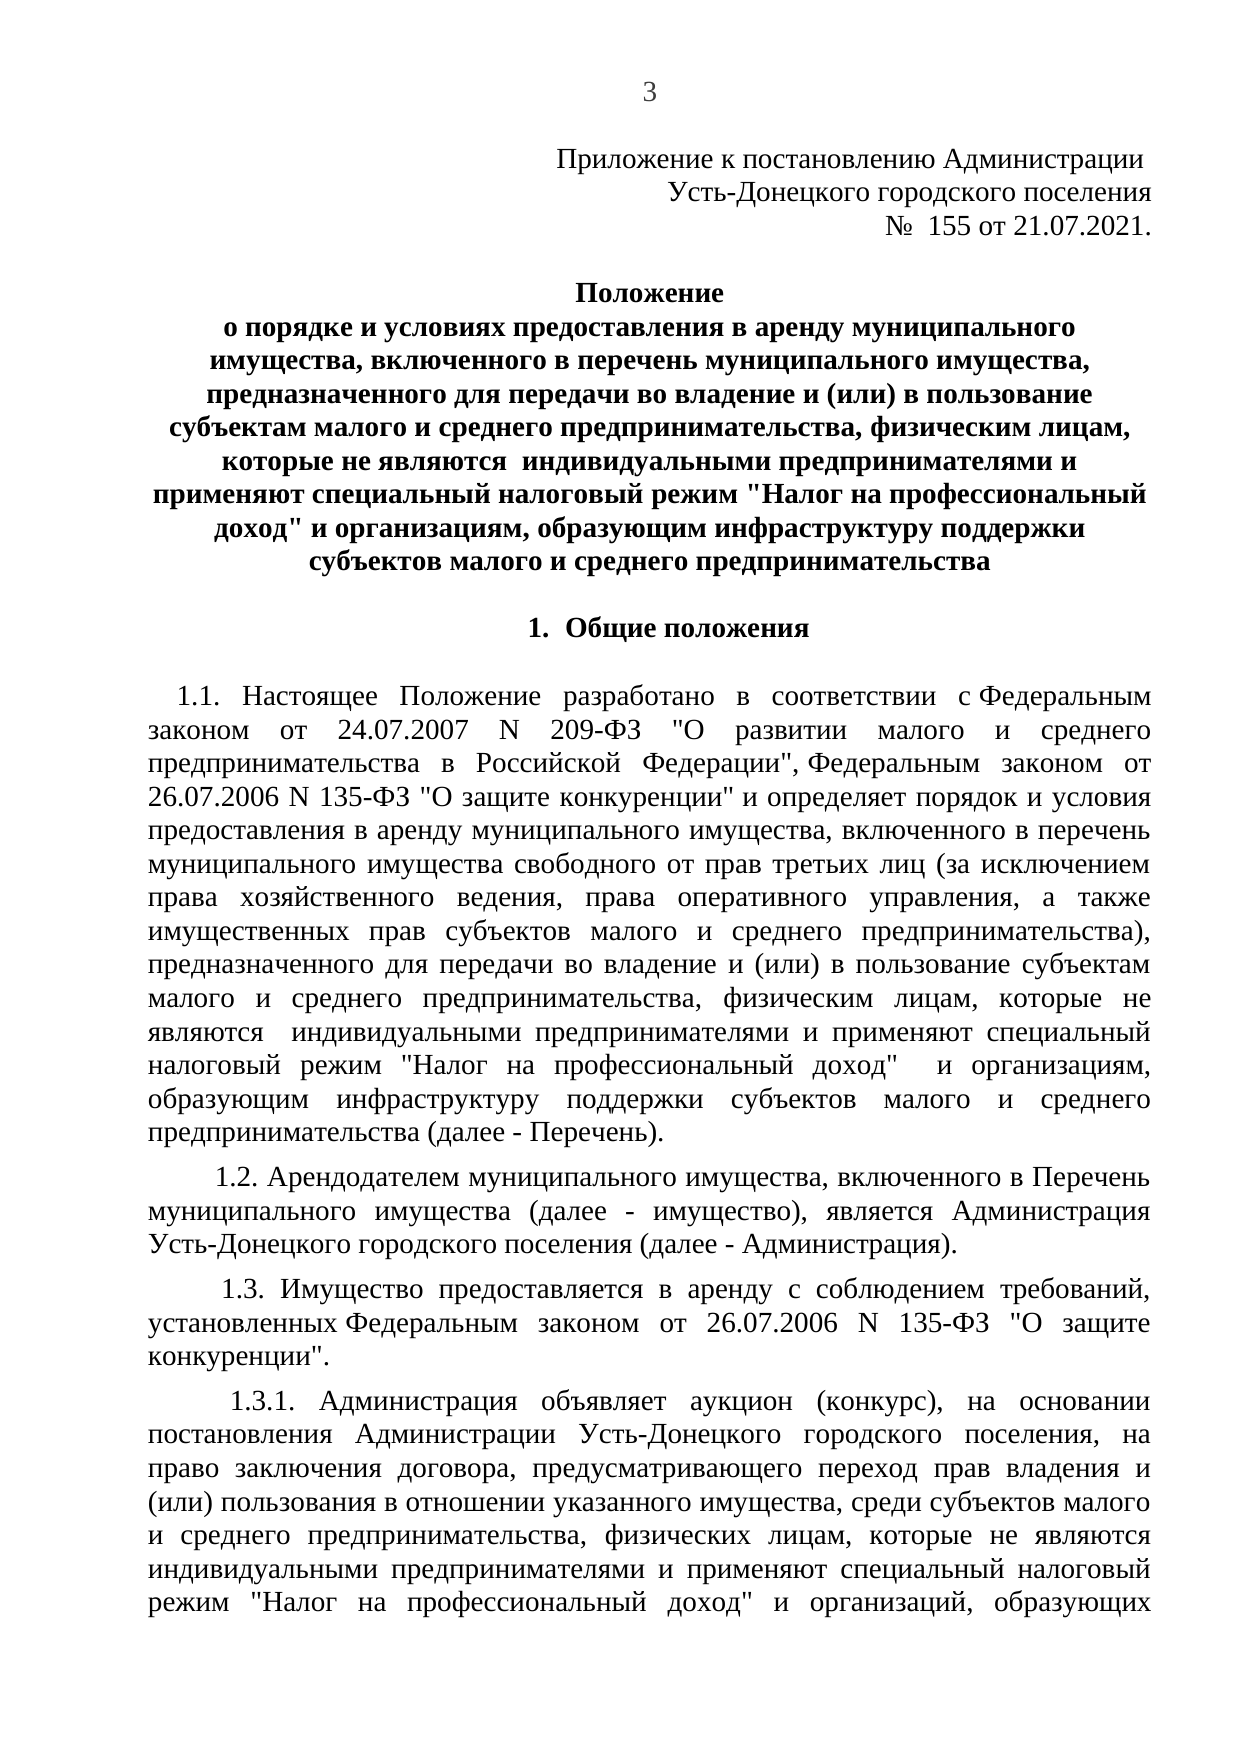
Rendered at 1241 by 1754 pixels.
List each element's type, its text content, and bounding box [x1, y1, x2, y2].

text 1.1. Настоящее Положение разработано в соответствии с Федеральным законом от 24.07.2007 N 209-ФЗ "О развитии малого и среднего предпринимательства в Российской Федерации", Федеральным законом от 26.07.2006 N 135-ФЗ "О защите конкуренции" и определяет порядок и условия предоставления в аренду муниципального имущества, включенного в перечень муниципального имущества свободного от прав третьих лиц (за исключением права хозяйственного ведения, права оперативного управления, а также имущественных прав субъектов малого и среднего предпринимательства), предназначенного для передачи во владение и (или) в пользование субъектам малого и среднего предпринимательства, физическим лицам, которые не являются индивидуальными предпринимателями и применяют специальный налоговый режим "Налог на профессиональный доход" и организациям, образующим инфраструктуру поддержки субъектов малого и среднего предпринимательства (далее - Перечень). [148, 678, 1152, 1148]
text 1.3. Имущество предоставляется в аренду с соблюдением требований, установленных Федеральным законом от 26.07.2006 N 135-ФЗ "О защите конкуренции". [148, 1271, 1152, 1372]
text предназначенного для передачи во владение и (или) в пользование [148, 376, 1152, 409]
text о порядке и условиях предоставления в аренду муниципального [148, 309, 1152, 342]
text имущества, включенного в перечень муниципального имущества, [148, 342, 1152, 376]
text 1.2. Арендодателем муниципального имущества, включенного в Перечень муниципального имущества (далее - имущество), является Администрация Усть-Донецкого городского поселения (далее - Администрация). [148, 1159, 1152, 1260]
text Усть-Донецкого городского поселения [148, 174, 1152, 208]
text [148, 1383, 1152, 1618]
list Общие положения [185, 611, 1152, 644]
text субъектам малого и среднего предпринимательства, физическим лицам, которые не являются индивидуальными предпринимателями и применяют специальный налоговый режим "Налог на профессиональный доход" и организациям, образующим инфраструктуру поддержки субъектов малого и среднего предпринимательства [148, 409, 1152, 577]
text Положение [148, 275, 1152, 309]
text Приложение к постановлению Администрации [148, 141, 1152, 174]
text № 155 от 21.07.2021. [148, 208, 1152, 242]
